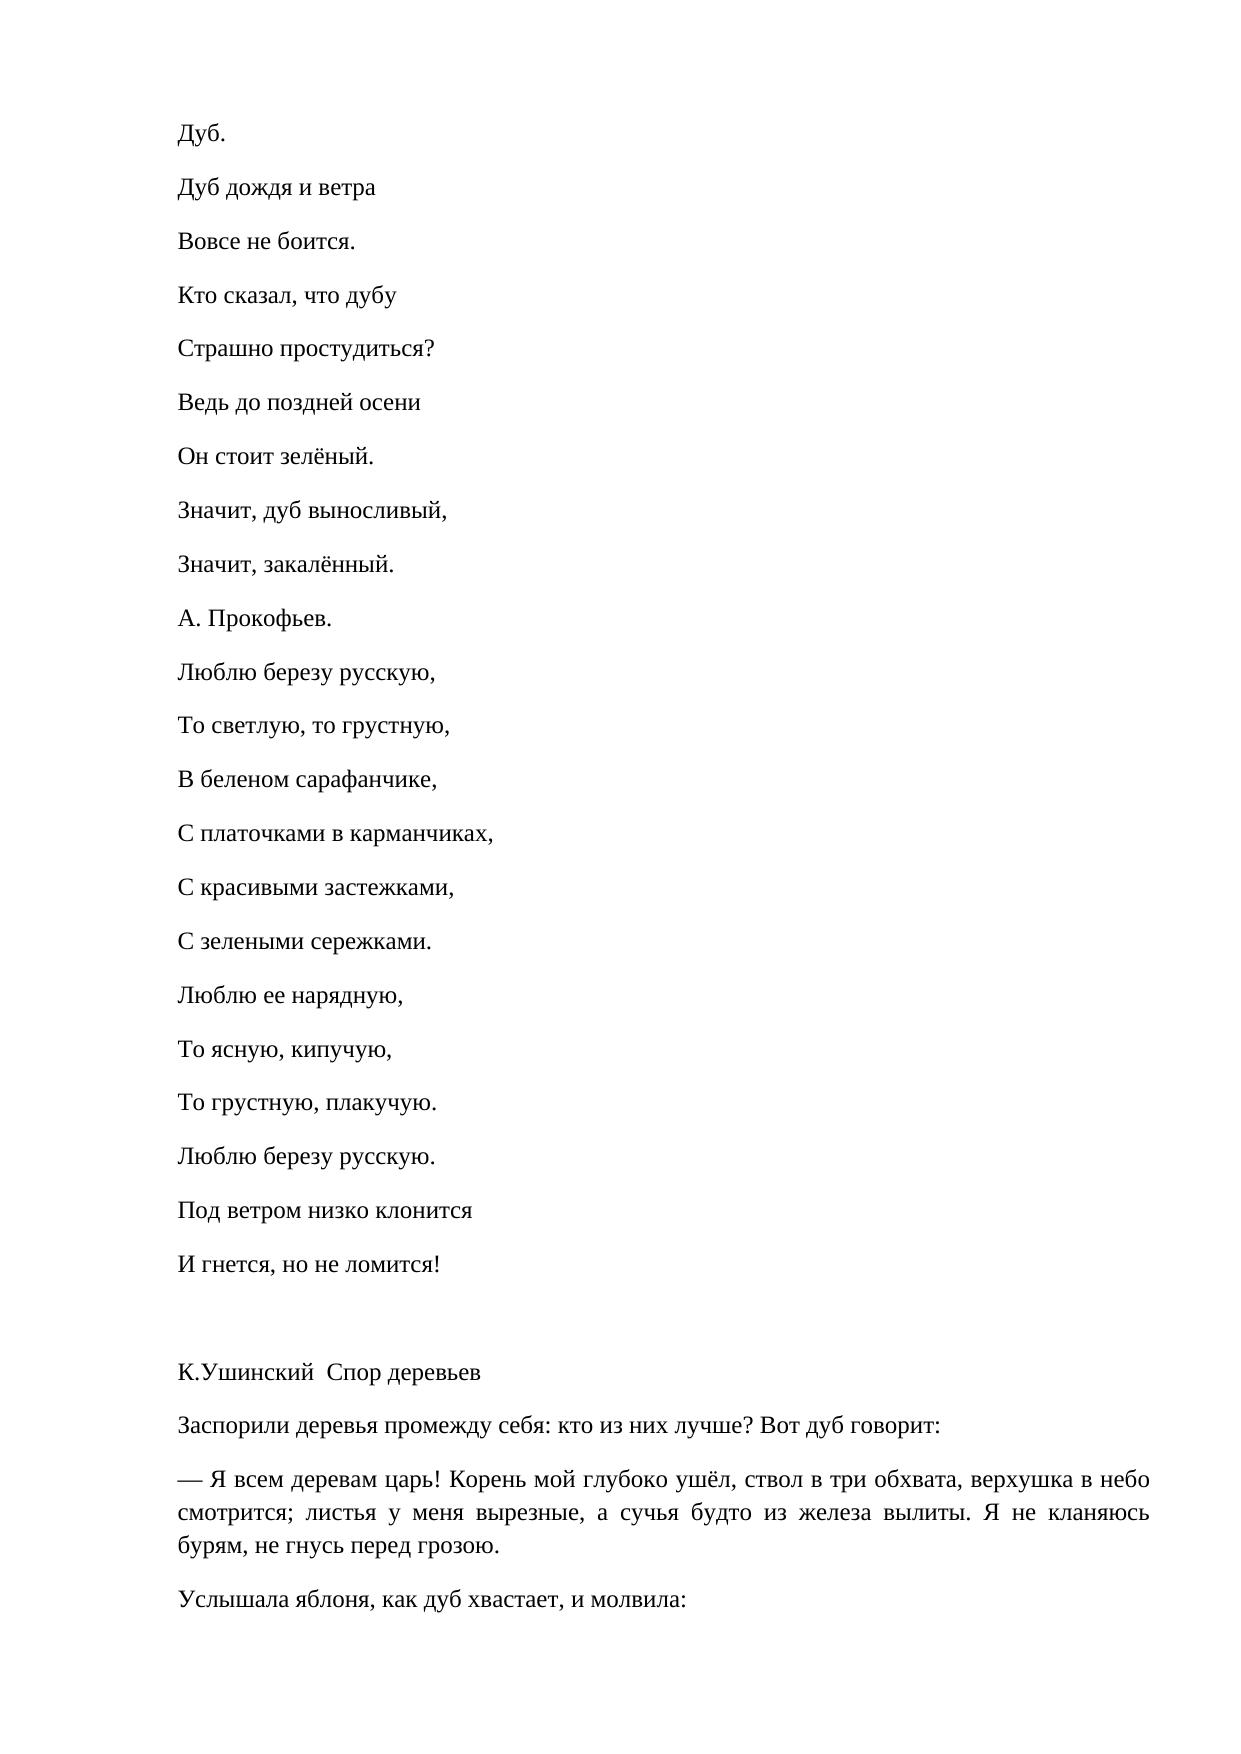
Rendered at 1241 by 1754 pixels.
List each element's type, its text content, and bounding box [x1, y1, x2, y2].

text Люблю березу русскую, [177, 657, 1152, 685]
text То светлую, то грустную, [177, 711, 1152, 739]
text Страшно простудиться? [177, 333, 1152, 362]
text Он стоит зелёный. [177, 441, 1152, 470]
text Ведь до поздней осени [177, 387, 1152, 416]
text Дуб дождя и ветра [177, 172, 1152, 201]
text Услышала яблоня, как дуб хвастает, и молвила: [177, 1584, 1152, 1613]
text То грустную, плакучую. [177, 1087, 1152, 1116]
text А. Прокофьев. [177, 603, 1152, 632]
text Вовсе не боится. [177, 226, 1152, 254]
text В беленом сарафанчике, [177, 764, 1152, 793]
text — Я всем деревам царь! Корень мой глубоко ушёл, ствол в три обхвата, верхушка в небо смотрится; листья у меня вырезные, а сучья будто из железа вылиты. Я не кланяюсь бурям, не гнусь перед грозою. [177, 1464, 1152, 1559]
text Люблю березу русскую. [177, 1141, 1152, 1170]
text Люблю ее нарядную, [177, 980, 1152, 1008]
text С платочками в карманчиках, [177, 818, 1152, 847]
text Значит, дуб выносливый, [177, 495, 1152, 524]
text С зелеными сережками. [177, 926, 1152, 955]
text Заспорили деревья промежду себя: кто из них лучше? Вот дуб говорит: [177, 1411, 1152, 1439]
text То ясную, кипучую, [177, 1034, 1152, 1062]
text Под ветром низко клонится [177, 1195, 1152, 1224]
text К.Ушинский Спор деревьев [177, 1357, 1152, 1386]
text Значит, закалённый. [177, 549, 1152, 578]
text Дуб. [177, 118, 1152, 147]
text И гнется, но не ломится! [177, 1249, 1152, 1278]
text С красивыми застежками, [177, 872, 1152, 901]
text Кто сказал, что дубу [177, 280, 1152, 308]
